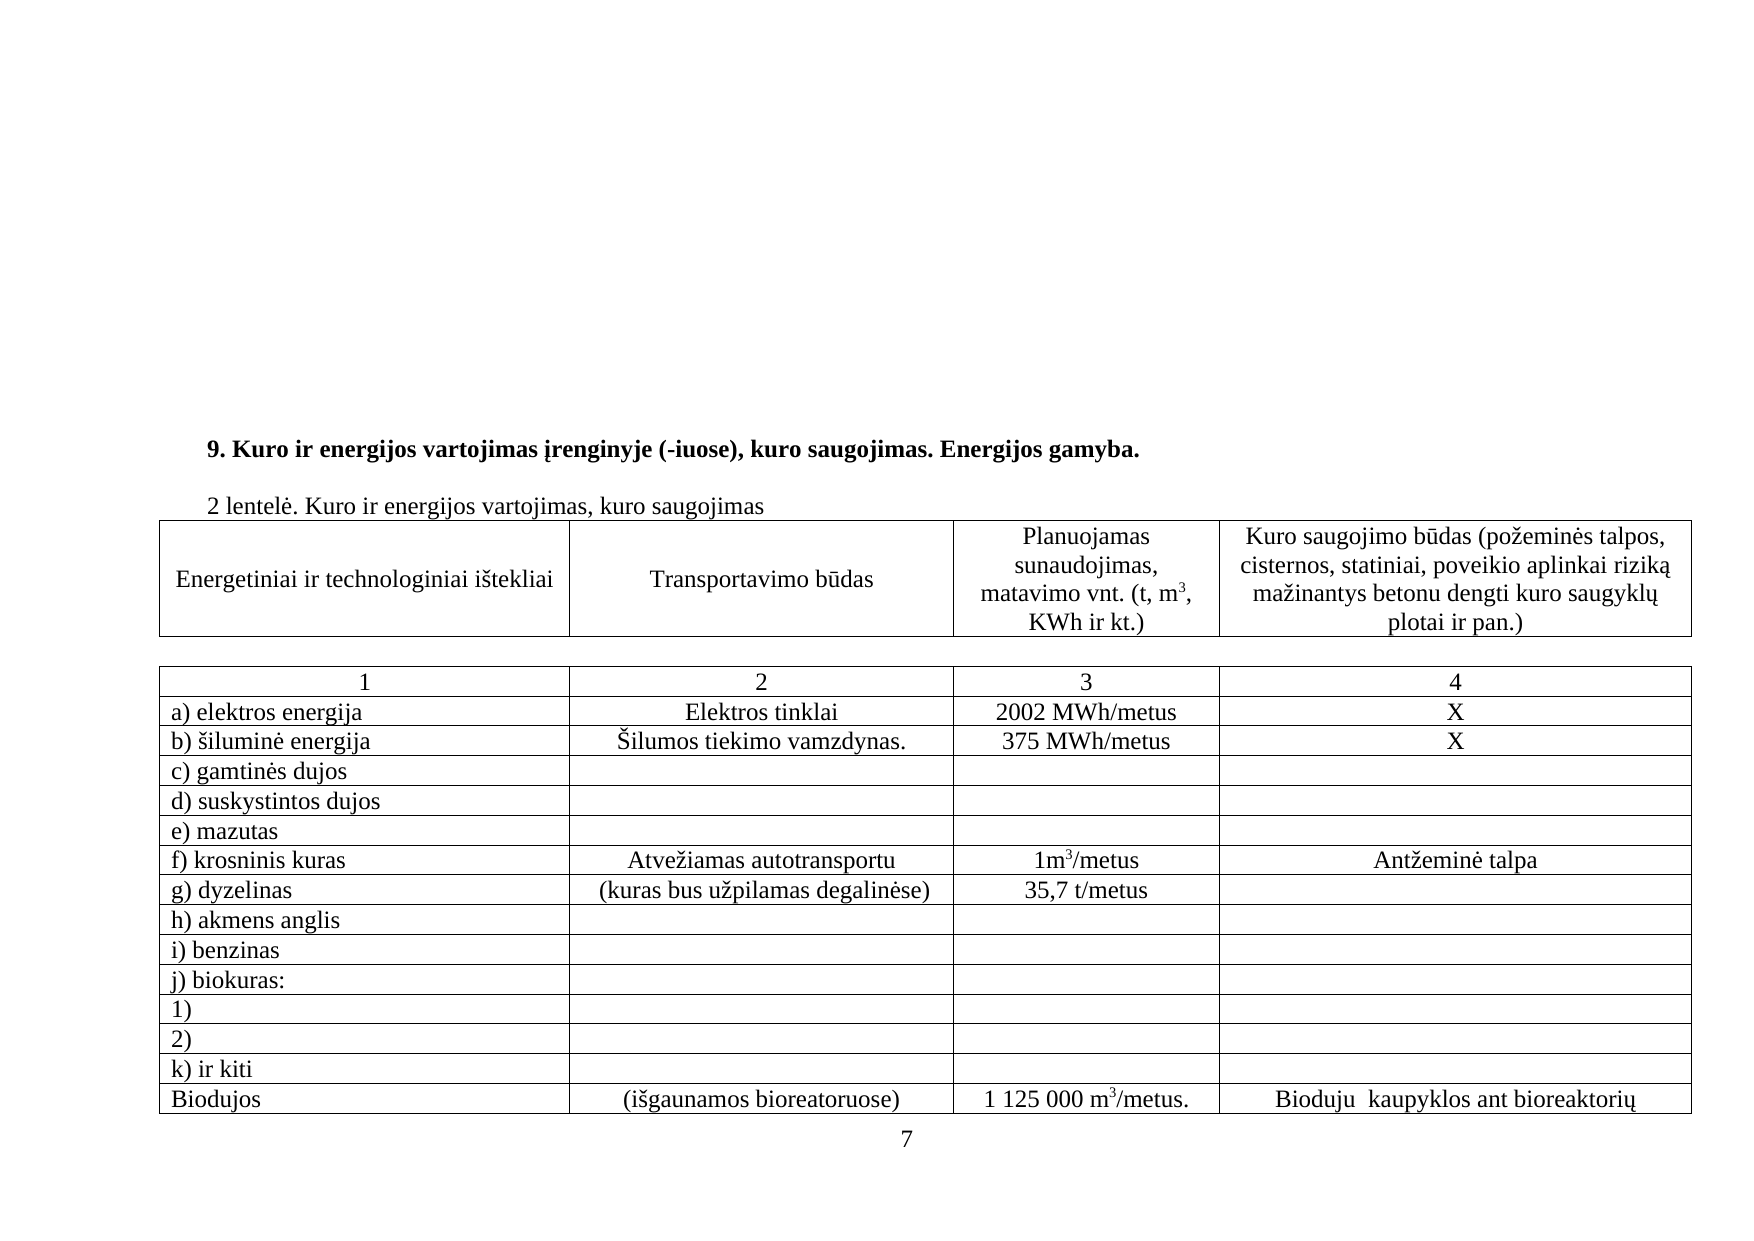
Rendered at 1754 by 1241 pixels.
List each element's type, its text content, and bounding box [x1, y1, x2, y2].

text 9. Kuro ir energijos vartojimas įrenginyje (-iuose), kuro saugojimas. Energijos gamyba. [148, 434, 1665, 462]
table_cell [1220, 995, 1691, 1023]
table_cell [570, 1024, 953, 1053]
table_cell 1m3/metus [954, 846, 1219, 874]
table_cell Biodujos [160, 1084, 569, 1113]
table_cell i) benzinas [160, 935, 569, 964]
table_cell Antžeminė talpa [1220, 846, 1691, 874]
table_cell (išgaunamos bioreatoruose) [570, 1084, 953, 1113]
table_cell [570, 905, 953, 934]
table_cell 1) [160, 995, 569, 1023]
table_cell [1220, 786, 1691, 815]
table_cell [570, 756, 953, 785]
table_header 1 [160, 667, 569, 696]
table_cell 35,7 t/metus [954, 875, 1219, 904]
table_header Energetiniai ir technologiniai ištekliai [160, 521, 569, 636]
table_cell 375 MWh/metus [954, 726, 1219, 755]
table_cell h) akmens anglis [160, 905, 569, 934]
table_cell [570, 786, 953, 815]
table_cell [954, 935, 1219, 964]
table_cell [954, 1054, 1219, 1083]
table_cell b) šiluminė energija [160, 726, 569, 755]
table_cell [954, 786, 1219, 815]
table_cell X [1220, 726, 1691, 755]
table_cell [1220, 816, 1691, 844]
table_cell 1 125 000 m3/metus. [954, 1084, 1219, 1113]
table_cell Bioduju kaupyklos ant bioreaktorių [1220, 1084, 1691, 1113]
table_cell [570, 935, 953, 964]
table_cell [1220, 756, 1691, 785]
table_cell f) krosninis kuras [160, 846, 569, 874]
table_cell Šilumos tiekimo vamzdynas. [570, 726, 953, 755]
table_header 2 [570, 667, 953, 696]
text 2 lentelė. Kuro ir energijos vartojimas, kuro saugojimas [148, 491, 1665, 520]
table_cell X [1220, 697, 1691, 725]
table_cell j) biokuras: [160, 965, 569, 993]
table_cell [570, 1054, 953, 1083]
table_header Kuro saugojimo būdas (požeminės talpos, cisternos, statiniai, poveikio aplinkai riziką mažinantys betonu dengti kuro saugyklų plotai ir pan.) [1220, 521, 1691, 636]
table_header Planuojamas sunaudojimas, matavimo vnt. (t, m3, KWh ir kt.) [954, 521, 1219, 636]
table_cell [570, 965, 953, 993]
table_cell [954, 905, 1219, 934]
table_cell [1220, 935, 1691, 964]
table_cell [570, 816, 953, 844]
table_cell k) ir kiti [160, 1054, 569, 1083]
table_cell (kuras bus užpilamas degalinėse) [570, 875, 953, 904]
table_cell 2) [160, 1024, 569, 1053]
table_cell [954, 816, 1219, 844]
table_cell [954, 1024, 1219, 1053]
table_cell [1220, 965, 1691, 993]
table_cell [1220, 1054, 1691, 1083]
table_cell 2002 MWh/metus [954, 697, 1219, 725]
table_cell e) mazutas [160, 816, 569, 844]
table_header 4 [1220, 667, 1691, 696]
table_cell [954, 965, 1219, 993]
table_cell [954, 756, 1219, 785]
table_cell [1220, 1024, 1691, 1053]
table_cell [1220, 875, 1691, 904]
table_cell d) suskystintos dujos [160, 786, 569, 815]
table_cell g) dyzelinas [160, 875, 569, 904]
table_cell [570, 995, 953, 1023]
table_cell [954, 995, 1219, 1023]
table_cell Elektros tinklai [570, 697, 953, 725]
table_header Transportavimo būdas [570, 521, 953, 636]
table_cell Atvežiamas autotransportu [570, 846, 953, 874]
table_cell a) elektros energija [160, 697, 569, 725]
table_cell c) gamtinės dujos [160, 756, 569, 785]
table_header 3 [954, 667, 1219, 696]
table_cell [1220, 905, 1691, 934]
